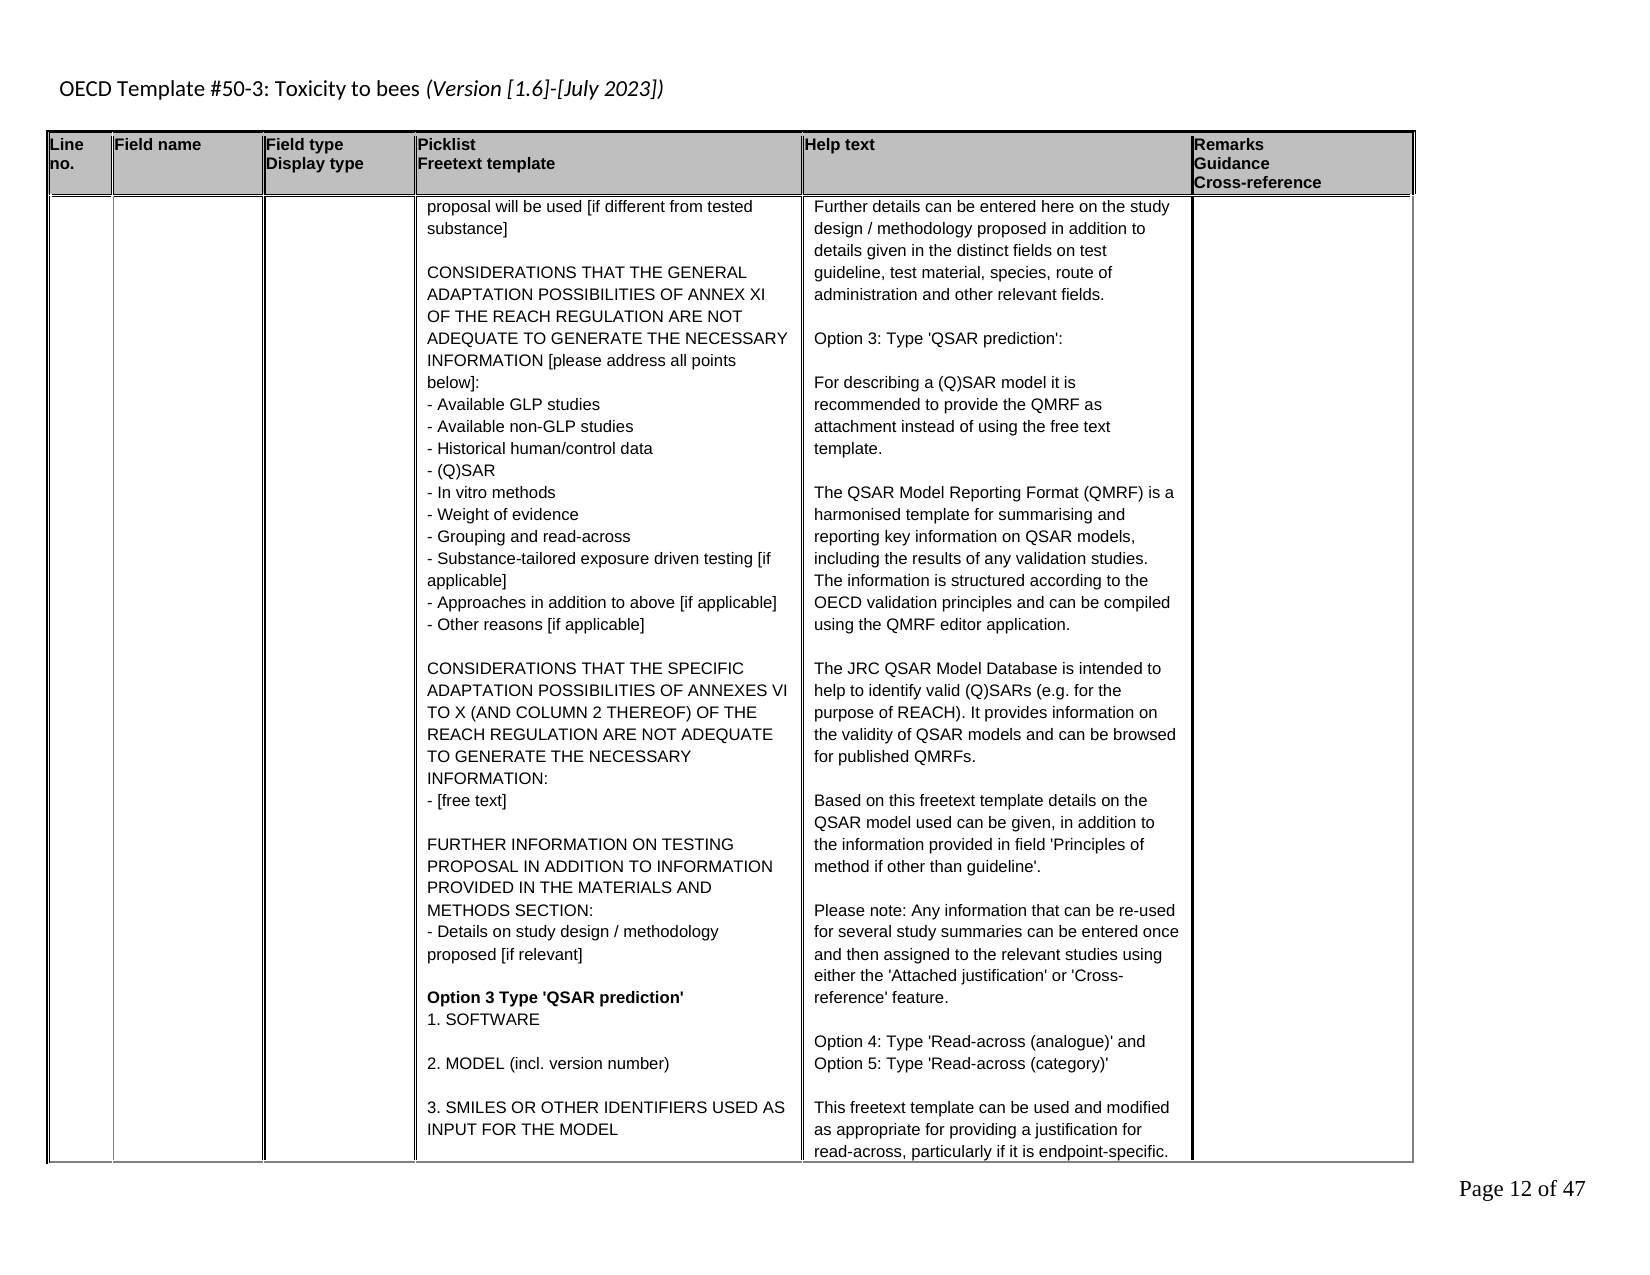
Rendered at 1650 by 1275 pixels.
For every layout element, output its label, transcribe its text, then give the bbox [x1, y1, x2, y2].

table_cell [1192, 194, 1414, 1161]
table_cell Text template Display: Basic [264, 197, 416, 1161]
table_cell [48, 194, 112, 1161]
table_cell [803, 197, 1192, 1161]
table_header Field type Display type [264, 133, 416, 194]
table_header Help text [803, 133, 1192, 194]
table_header Line no. [50, 133, 112, 194]
table_cell Justification for type of information [113, 194, 264, 1161]
table_header Remarks Guidance Cross-reference [1192, 133, 1412, 194]
table_header Field name [113, 132, 264, 194]
table_header Picklist Freetext template [416, 133, 803, 194]
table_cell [416, 197, 803, 1161]
